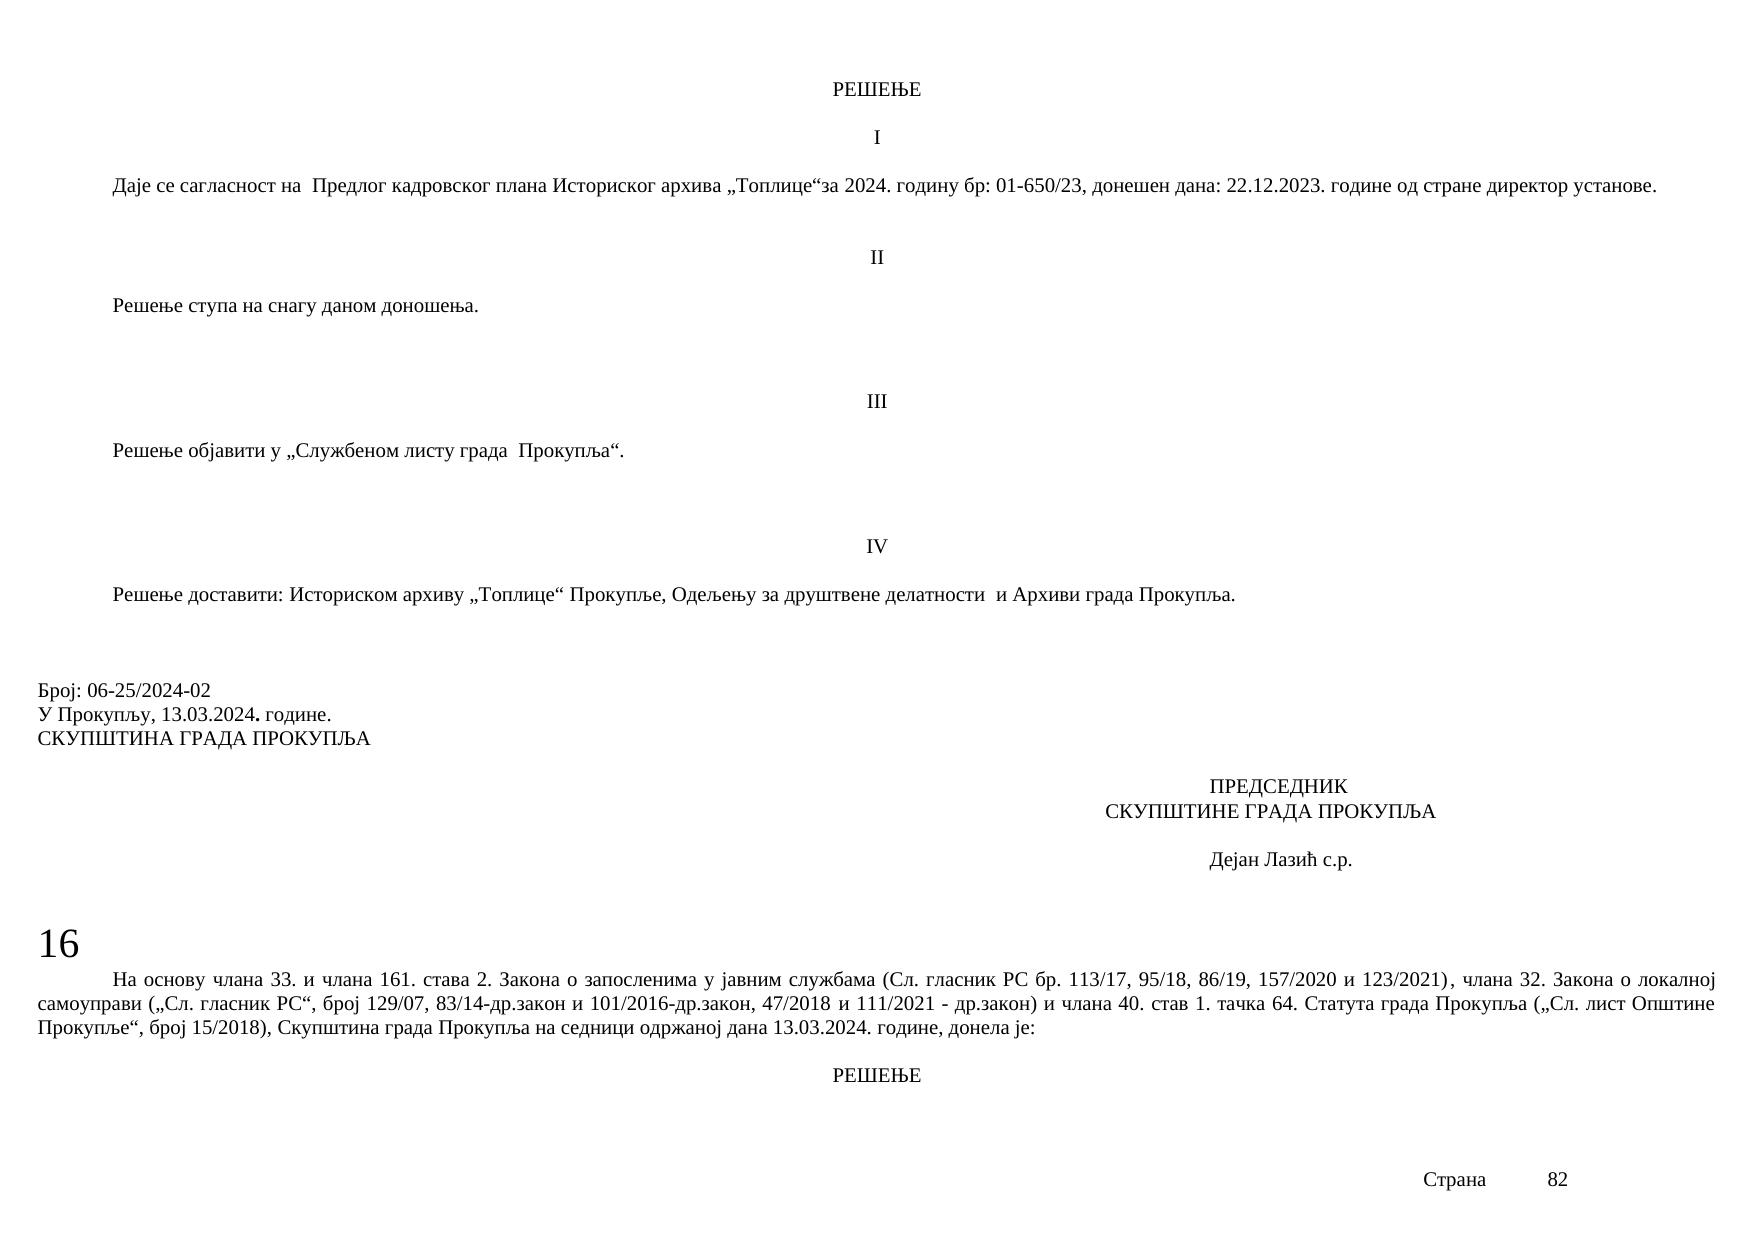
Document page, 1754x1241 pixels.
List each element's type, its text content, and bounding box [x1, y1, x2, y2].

text I [37, 125, 1716, 149]
text Решење ступа на снагу даном доношења. [37, 293, 1716, 317]
text Дејан Лазић с.р. [37, 847, 1716, 871]
text Број: 06-25/2024-02 [37, 678, 1716, 702]
text 16 [37, 919, 1716, 967]
text II [37, 245, 1716, 269]
text III [37, 389, 1716, 413]
text IV [37, 534, 1716, 558]
text ПРЕДСЕДНИК [37, 774, 1716, 798]
text Решење објавити у „Службеном листу града Прокупља“. [37, 438, 1716, 462]
text РЕШЕЊЕ [37, 1063, 1716, 1087]
text СКУПШТИНА ГРАДА ПРОКУПЉА [37, 726, 1716, 750]
text РЕШЕЊЕ [37, 77, 1716, 101]
text Даје се сагласност на Предлог кадровског плана Историског архива „Топлице“за 2024. годину бр: 01-650/23, донешен дана: 22.12.2023. године од стране директор установе. [37, 173, 1716, 197]
text Решење доставити: Историском архиву „Топлице“ Прокупље, Одељењу за друштвене делатности и Архиви града Прокупља. [37, 582, 1716, 606]
text На основу члана 33. и члана 161. става 2. Закона о запосленима у јавним службама (Сл. гласник РС бр. 113/17, 95/18, 86/19, 157/2020 и 123/2021), члана 32. Закона о локалној самоуправи („Сл. гласник РС“, број 129/07, 83/14-др.закон и 101/2016-др.закон, 47/2018 и 111/2021 - др.закон) и члана 40. став 1. тачка 64. Статута града Прокупља („Сл. лист Општине Прокупље“, број 15/2018), Скупштина града Прокупља на седници одржаној дана 13.03.2024. године, донела је: [37, 967, 1716, 1039]
text У Прокупљу, 13.03.2024. године. [37, 702, 1716, 726]
text СКУПШТИНЕ ГРАДА ПРОКУПЉА [37, 798, 1716, 823]
